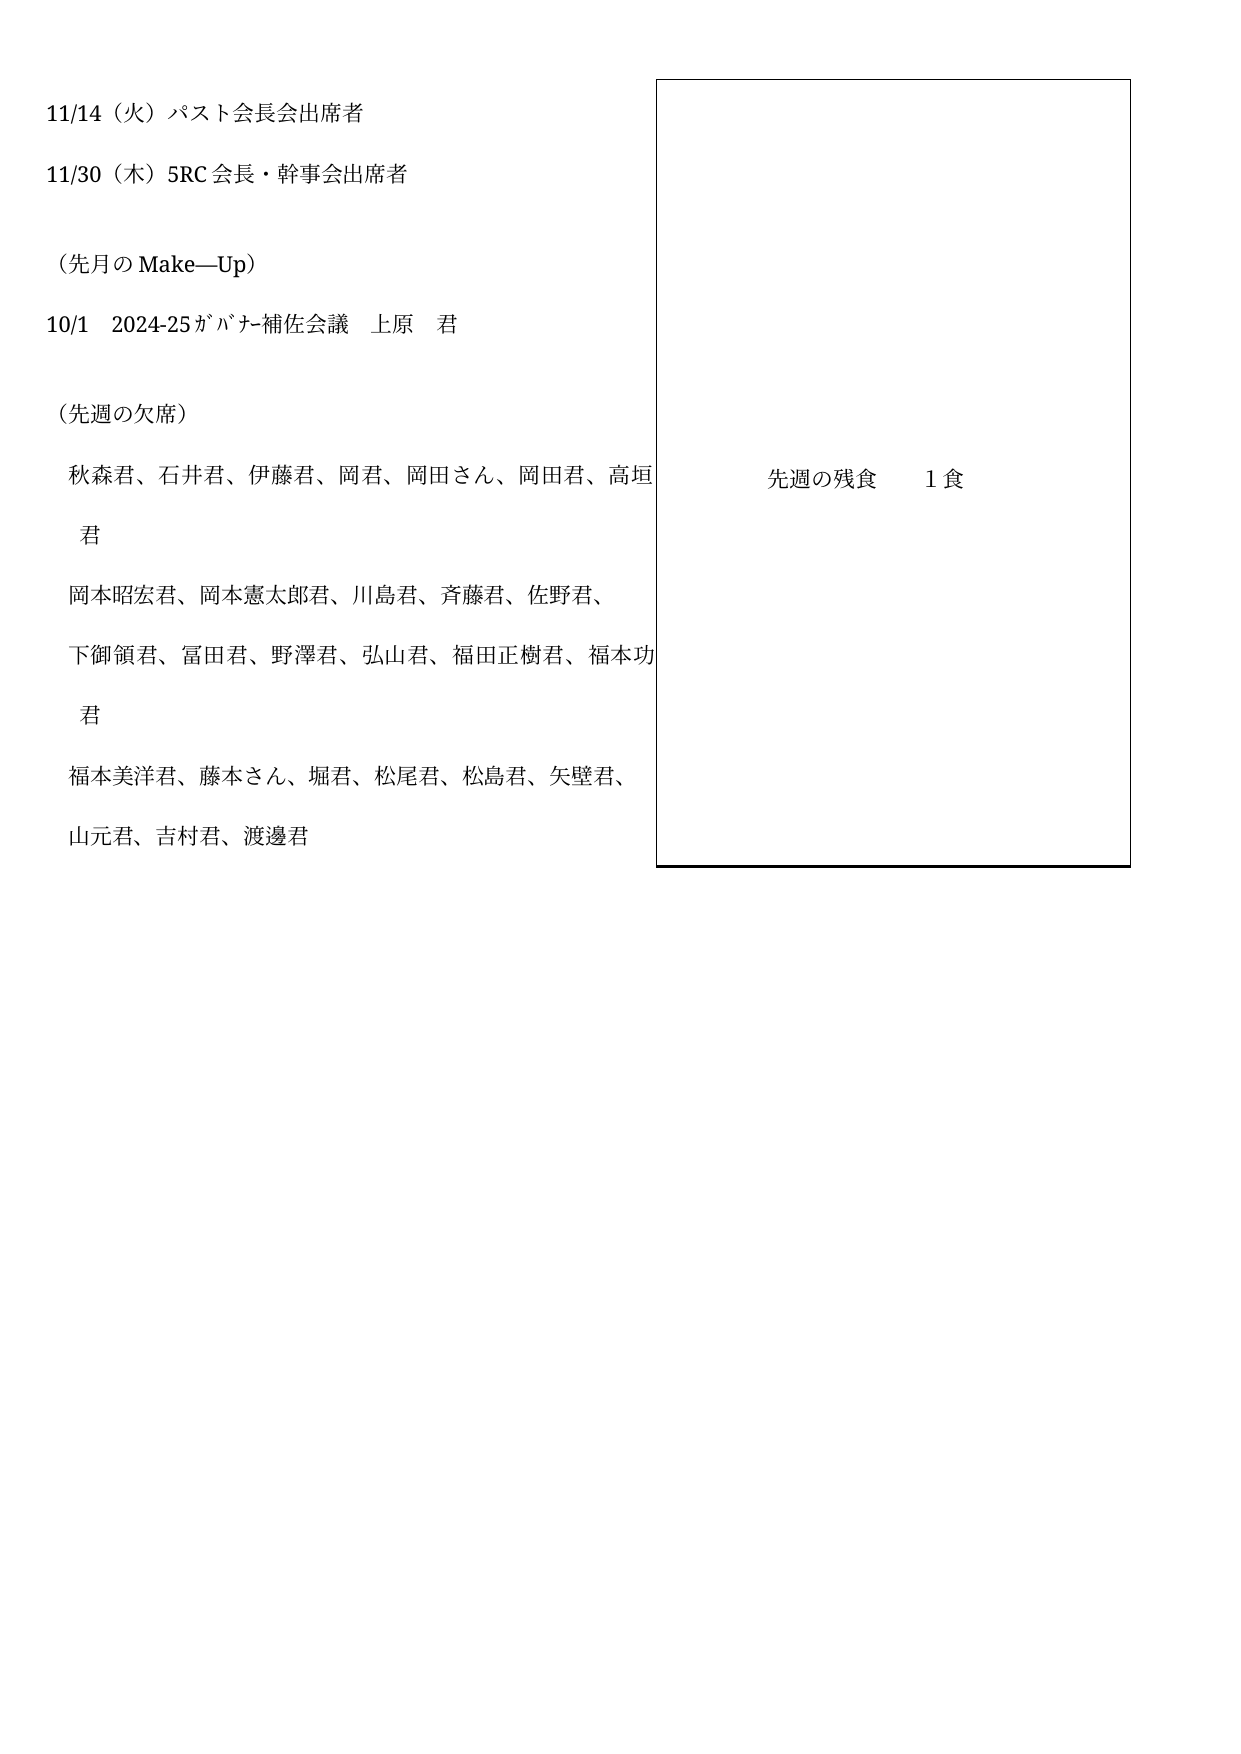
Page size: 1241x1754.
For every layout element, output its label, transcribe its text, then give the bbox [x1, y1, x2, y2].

table_cell 先週の残食 １食 [657, 80, 1130, 865]
